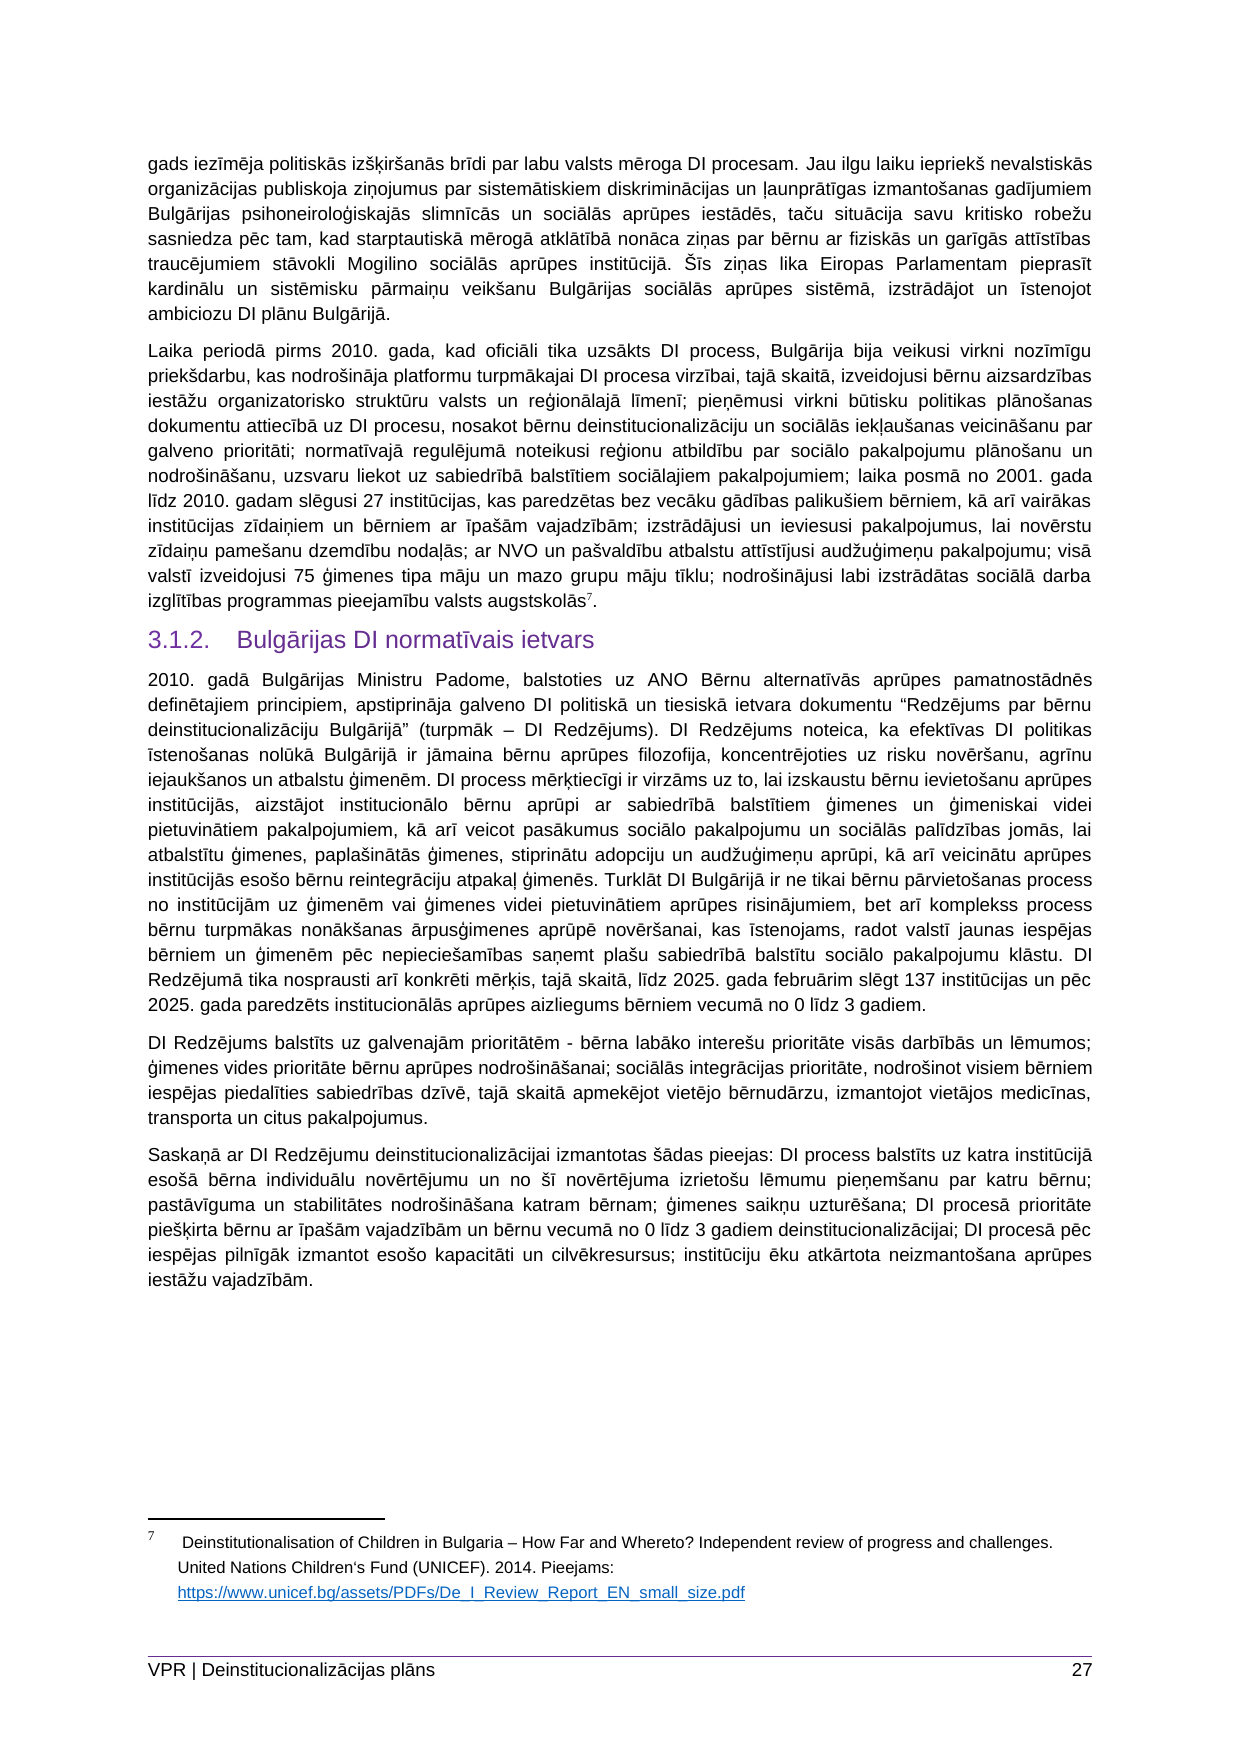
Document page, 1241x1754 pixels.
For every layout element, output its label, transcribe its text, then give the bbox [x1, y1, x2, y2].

text 2010. gadā Bulgārijas Ministru Padome, balstoties uz ANO Bērnu alternatīvās aprūpes pamatnostādnēs definētajiem principiem, apstiprināja galveno DI politiskā un tiesiskā ietvara dokumentu “Redzējums par bērnu deinstitucionalizāciju Bulgārijā” (turpmāk – DI Redzējums). DI Redzējums noteica, ka efektīvas DI politikas īstenošanas nolūkā Bulgārijā ir jāmaina bērnu aprūpes filozofija, koncentrējoties uz risku novēršanu, agrīnu iejaukšanos un atbalstu ģimenēm. DI process mērķtiecīgi ir virzāms uz to, lai izskaustu bērnu ievietošanu aprūpes institūcijās, aizstājot institucionālo bērnu aprūpi ar sabiedrībā balstītiem ģimenes un ģimeniskai videi pietuvinātiem pakalpojumiem, kā arī veicot pasākumus sociālo pakalpojumu un sociālās palīdzības jomās, lai atbalstītu ģimenes, paplašinātās ģimenes, stiprinātu adopciju un audžuģimeņu aprūpi, kā arī veicinātu aprūpes institūcijās esošo bērnu reintegrāciju atpakaļ ģimenēs. Turklāt DI Bulgārijā ir ne tikai bērnu pārvietošanas process no institūcijām uz ģimenēm vai ģimenes videi pietuvinātiem aprūpes risinājumiem, bet arī komplekss process bērnu turpmākas nonākšanas ārpusģimenes aprūpē novēršanai, kas īstenojams, radot valstī jaunas iespējas bērniem un ģimenēm pēc nepieciešamības saņemt plašu sabiedrībā balstītu sociālo pakalpojumu klāstu. DI Redzējumā tika nosprausti arī konkrēti mērķis, tajā skaitā, līdz 2025. gada februārim slēgt 137 institūcijas un pēc 2025. gada paredzēts institucionālās aprūpes aizliegums bērniem vecumā no 0 līdz 3 gadiem. [148, 667, 1092, 1017]
subtitle Bulgārijas DI normatīvais ietvars [148, 625, 1092, 654]
text DI Redzējums balstīts uz galvenajām prioritātēm - bērna labāko interešu prioritāte visās darbībās un lēmumos; ģimenes vides prioritāte bērnu aprūpes nodrošināšanai; sociālās integrācijas prioritāte, nodrošinot visiem bērniem iespējas piedalīties sabiedrības dzīvē, tajā skaitā apmekējot vietējo bērnudārzu, izmantojot vietājos medicīnas, transporta un citus pakalpojumus. [148, 1029, 1092, 1129]
text Saskaņā ar DI Redzējumu deinstitucionalizācijai izmantotas šādas pieejas: DI process balstīts uz katra institūcijā esošā bērna individuālu novērtējumu un no šī novērtējuma izrietošu lēmumu pieņemšanu par katru bērnu; pastāvīguma un stabilitātes nodrošināšana katram bērnam; ģimenes saikņu uzturēšana; DI procesā prioritāte piešķirta bērnu ar īpašām vajadzībām un bērnu vecumā no 0 līdz 3 gadiem deinstitucionalizācijai; DI procesā pēc iespējas pilnīgāk izmantot esošo kapacitāti un cilvēkresursus; institūciju ēku atkārtota neizmantošana aprūpes iestāžu vajadzībām. [148, 1142, 1092, 1292]
text Laika periodā pirms 2010. gada, kad oficiāli tika uzsākts DI process, Bulgārija bija veikusi virkni nozīmīgu priekšdarbu, kas nodrošināja platformu turpmākajai DI procesa virzībai, tajā skaitā, izveidojusi bērnu aizsardzības iestāžu organizatorisko struktūru valsts un reģionālajā līmenī; pieņēmusi virkni būtisku politikas plānošanas dokumentu attiecībā uz DI procesu, nosakot bērnu deinstitucionalizāciju un sociālās iekļaušanas veicināšanu par galveno prioritāti; normatīvajā regulējumā noteikusi reģionu atbildību par sociālo pakalpojumu plānošanu un nodrošināšanu, uzsvaru liekot uz sabiedrībā balstītiem sociālajiem pakalpojumiem; laika posmā no 2001. gada līdz 2010. gadam slēgusi 27 institūcijas, kas paredzētas bez vecāku gādības palikušiem bērniem, kā arī vairākas institūcijas zīdaiņiem un bērniem ar īpašām vajadzībām; izstrādājusi un ieviesusi pakalpojumus, lai novērstu zīdaiņu pamešanu dzemdību nodaļās; ar NVO un pašvaldību atbalstu attīstījusi audžuģimeņu pakalpojumu; visā valstī izveidojusi 75 ģimenes tipa māju un mazo grupu māju tīklu; nodrošinājusi labi izstrādātas sociālā darba izglītības programmas pieejamību valsts augstskolās. [148, 337, 1092, 612]
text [148, 150, 1092, 325]
